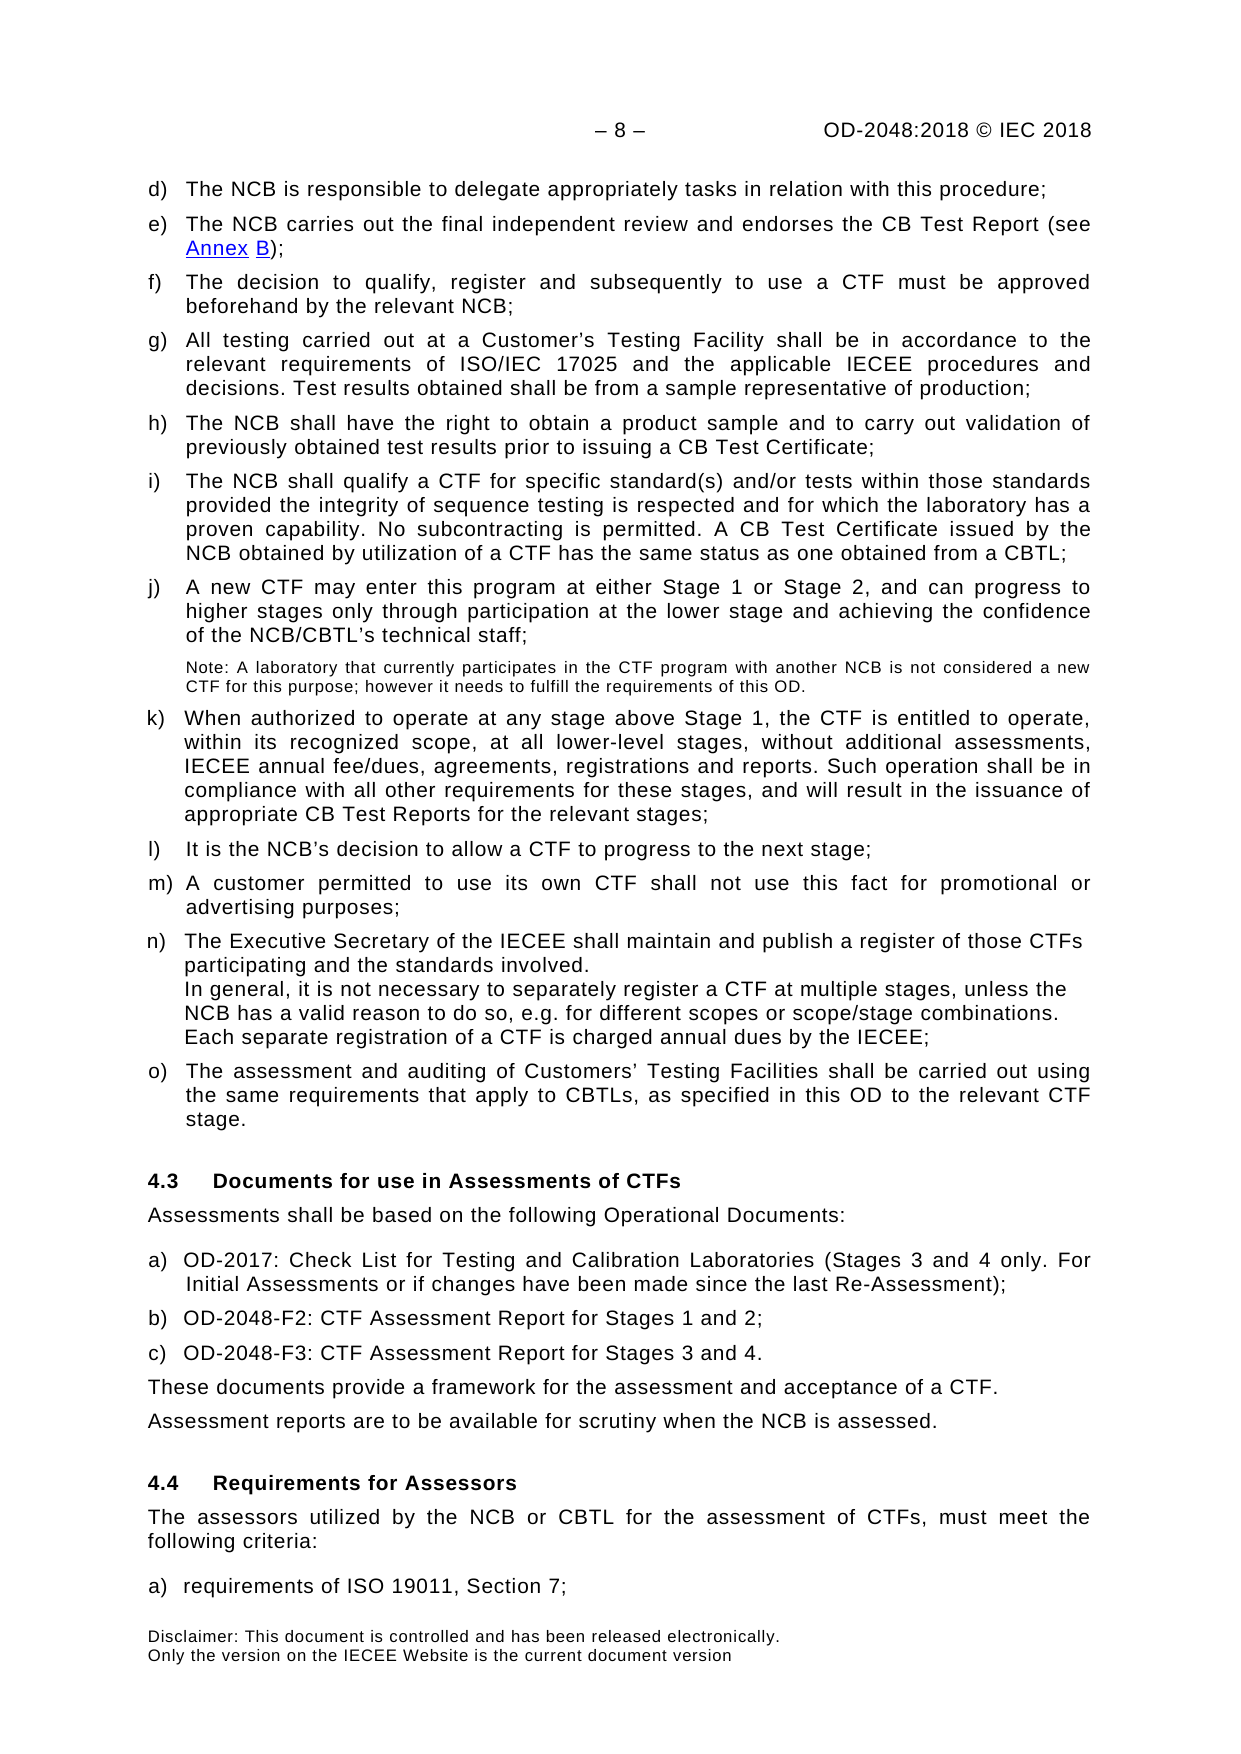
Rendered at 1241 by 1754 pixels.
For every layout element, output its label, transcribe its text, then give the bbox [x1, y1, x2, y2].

subtitle Documents for use in Assessments of CTFs [148, 1169, 1092, 1193]
list OD-2048-F3: CTF Assessment Report for Stages 3 and 4. [148, 1341, 1092, 1364]
list The assessment and auditing of Customers’ Testing Facilities shall be carried out using the same requirements that apply to CBTLs, as specified in this OD to the relevant CTF stage. [148, 1059, 1092, 1131]
list It is the NCB’s decision to allow a CTF to progress to the next stage; [148, 836, 1092, 860]
list OD-2048-F2: CTF Assessment Report for Stages 1 and 2; [148, 1306, 1092, 1330]
list The Executive Secretary of the IECEE shall maintain and publish a register of those CTFs participating and the standards involved. In general, it is not necessary to separately register a CTF at multiple stages, unless the NCB has a valid reason to do so, e.g. for different scopes or scope/stage combinations. Each separate registration of a CTF is charged annual dues by the IECEE; [147, 929, 1092, 1049]
list The NCB shall have the right to obtain a product sample and to carry out validation of previously obtained test results prior to issuing a CB Test Certificate; [148, 411, 1092, 458]
list When authorized to operate at any stage above Stage 1, the CTF is entitled to operate, within its recognized scope, at all lower-level stages, without additional assessments, IECEE annual fee/dues, agreements, registrations and reports. Such operation shall be in compliance with all other requirements for these stages, and will result in the issuance of appropriate CB Test Reports for the relevant stages; [147, 706, 1092, 826]
list requirements of ISO 19011, Section 7; [148, 1574, 1092, 1598]
list All testing carried out at a Customer’s Testing Facility shall be in accordance to the relevant requirements of ISO/IEC 17025 and the applicable IECEE procedures and decisions. Test results obtained shall be from a sample representative of production; [148, 328, 1092, 400]
text Assessment reports are to be available for scrutiny when the NCB is assessed. [148, 1409, 1092, 1433]
list A new CTF may enter this program at either Stage 1 or Stage 2, and can progress to higher stages only through participation at the lower stage and achieving the confidence of the NCB/CBTL’s technical staff; [148, 575, 1092, 647]
list A customer permitted to use its own CTF shall not use this fact for promotional or advertising purposes; [148, 871, 1092, 919]
text Note: A laboratory that currently participates in the CTF program with another NCB is not considered a new CTF for this purpose; however it needs to fulfill the requirements of this OD. [186, 657, 1092, 696]
text These documents provide a framework for the assessment and acceptance of a CTF. [148, 1375, 1092, 1399]
text Assessments shall be based on the following Operational Documents: [148, 1203, 1092, 1227]
list The NCB is responsible to delegate appropriately tasks in relation with this procedure; [148, 177, 1092, 201]
list The NCB carries out the final independent review and endorses the CB Test Report (see Annex B); [148, 212, 1092, 259]
subtitle Requirements for Assessors [148, 1471, 1092, 1495]
list The NCB shall qualify a CTF for specific standard(s) and/or tests within those standards provided the integrity of sequence testing is respected and for which the laboratory has a proven capability. No subcontracting is permitted. A CB Test Certificate issued by the NCB obtained by utilization of a CTF has the same status as one obtained from a CBTL; [148, 469, 1092, 565]
list OD-2017: Check List for Testing and Calibration Laboratories (Stages 3 and 4 only. For Initial Assessments or if changes have been made since the last Re-Assessment); [148, 1248, 1092, 1296]
list The decision to qualify, register and subsequently to use a CTF must be approved beforehand by the relevant NCB; [148, 270, 1092, 318]
text The assessors utilized by the NCB or CBTL for the assessment of CTFs, must meet the following criteria: [148, 1505, 1092, 1553]
